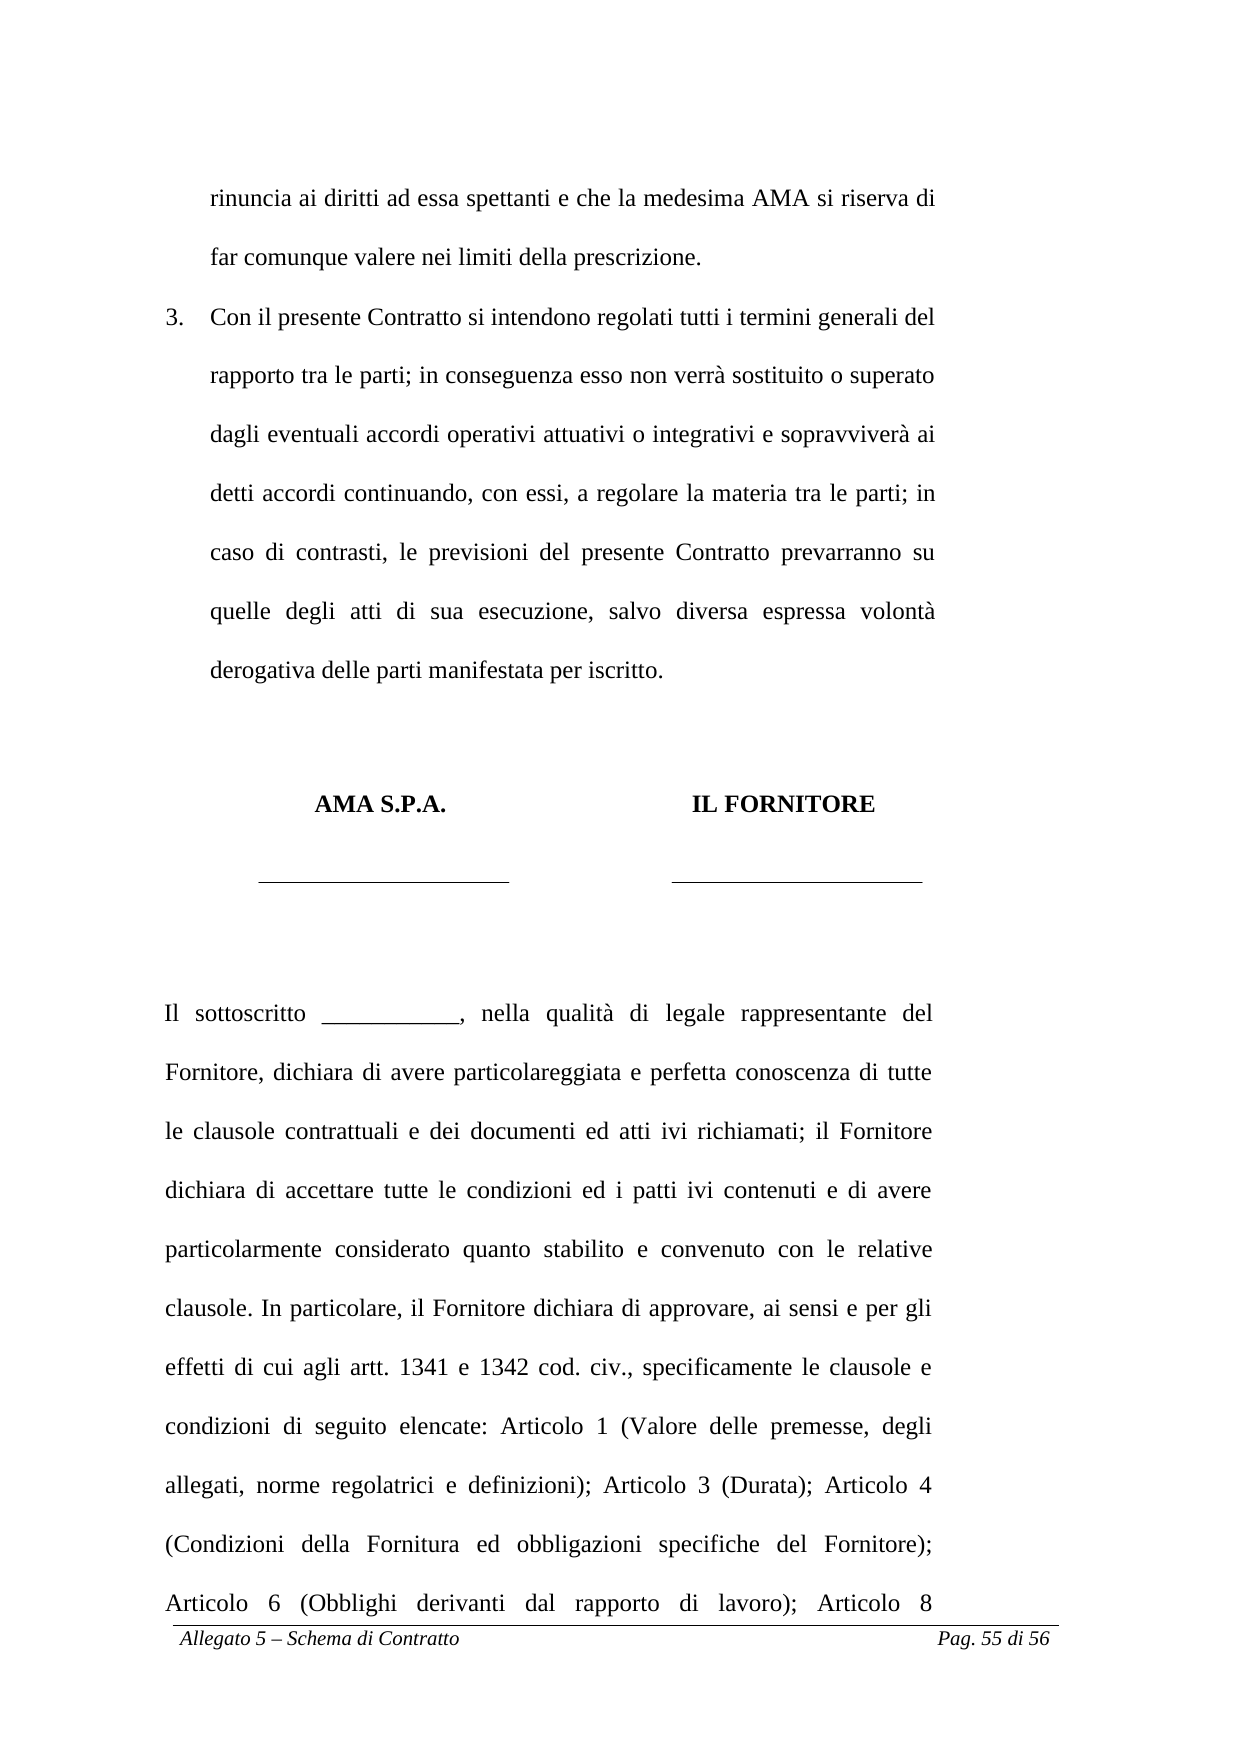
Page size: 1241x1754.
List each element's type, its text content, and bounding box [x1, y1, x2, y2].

text AMA S.P.A. IL FORNITORE [165, 765, 933, 824]
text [164, 974, 933, 1623]
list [165, 159, 936, 277]
list Con il presente Contratto si intendono regolati tutti i termini generali del rapporto tra le parti; in conseguenza esso non verrà sostituito o superato dagli eventuali accordi operativi attuativi o integrativi e sopravviverà ai detti accordi continuando, con essi, a regolare la materia tra le parti; in caso di contrasti, le previsioni del presente Contratto prevarranno su quelle degli atti di sua esecuzione, salvo diversa espressa volontà derogativa delle parti manifestata per iscritto. [165, 278, 936, 691]
